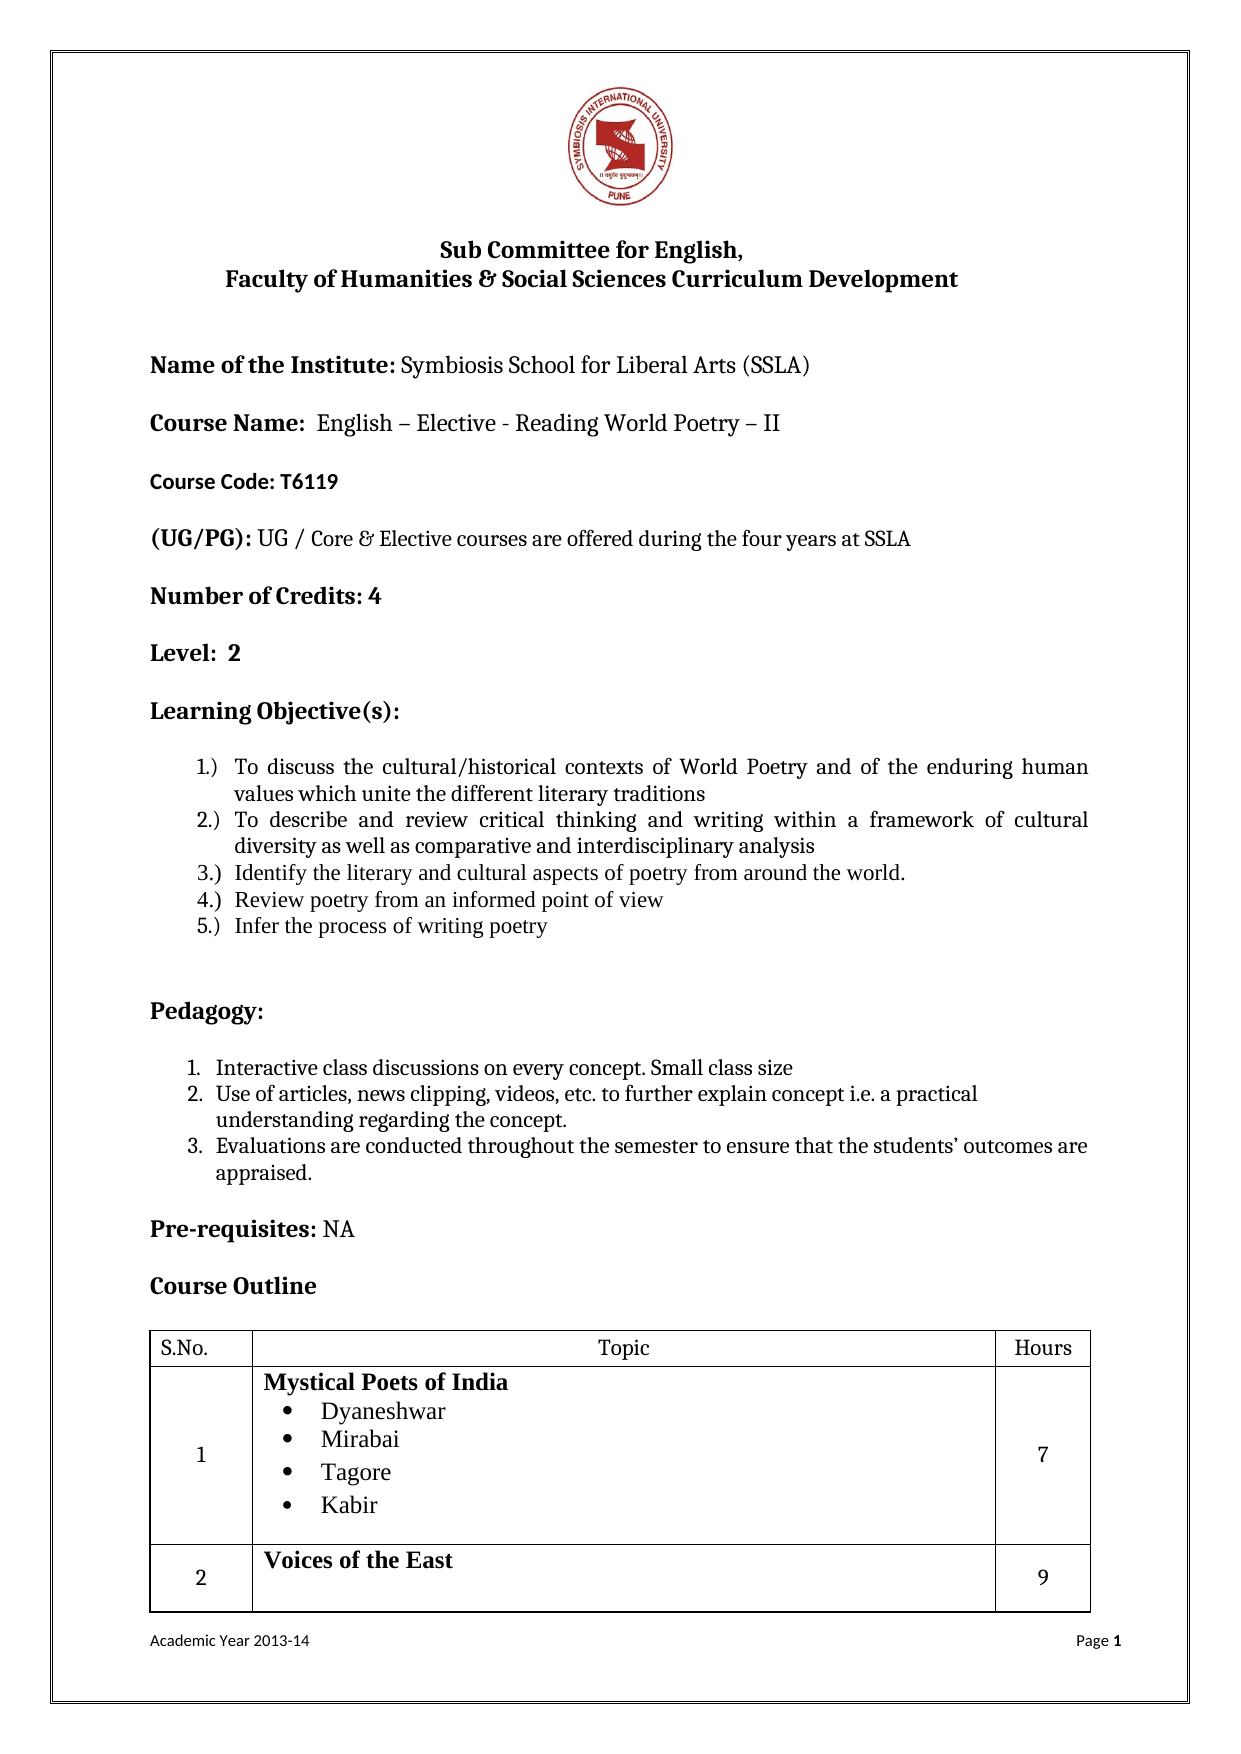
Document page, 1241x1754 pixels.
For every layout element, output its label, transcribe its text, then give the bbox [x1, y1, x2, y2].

list Identify the literary and cultural aspects of poetry from around the world. [197, 859, 1090, 886]
list Review poetry from an informed point of view [197, 886, 1090, 912]
text Number of Credits: 4 [150, 582, 1090, 610]
text Course Outline [150, 1272, 1090, 1301]
list Infer the process of writing poetry [197, 912, 1090, 939]
list To describe and review critical thinking and writing within a framework of cultural diversity as well as comparative and interdisciplinary analysis [197, 807, 1090, 859]
table_cell 1 [151, 1367, 252, 1544]
table_cell 7 [996, 1367, 1090, 1544]
list Interactive class discussions on every concept. Small class size [187, 1054, 1090, 1081]
list To discuss the cultural/historical contexts of World Poetry and of the enduring human values which unite the different literary traditions [197, 754, 1090, 807]
table_cell Mystical Poets of India Dyaneshwar Mirabai Tagore Kabir [253, 1367, 995, 1544]
text Course Name: English – Elective - Reading World Poetry – II [150, 409, 1090, 438]
list Evaluations are conducted throughout the semester to ensure that the students’ outcomes are appraised. [187, 1133, 1090, 1186]
list Use of articles, news clipping, videos, etc. to further explain concept i.e. a practical understanding regarding the concept. [187, 1081, 1090, 1133]
table_cell 9 [996, 1545, 1090, 1611]
picture [565, 85, 675, 208]
table_header Hours [996, 1331, 1090, 1366]
text Faculty of Humanities & Social Sciences Curriculum Development [94, 265, 1090, 294]
text Pre-requisites: NA [150, 1215, 1090, 1243]
text (UG/PG): UG / Core & Elective courses are offered during the four years at SSLA [150, 524, 1090, 553]
text Level: 2 [150, 639, 1090, 668]
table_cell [253, 1545, 995, 1611]
table_header S.No. [151, 1331, 252, 1366]
text Name of the Institute: Symbiosis School for Liberal Arts (SSLA) [150, 351, 1090, 380]
table_header Topic [253, 1331, 995, 1366]
text Sub Committee for English, [94, 236, 1090, 265]
text Course Code: T6119 [150, 467, 1090, 495]
text Learning Objective(s): [150, 697, 1090, 725]
table_cell 2 [151, 1545, 252, 1611]
text Pedagogy: [150, 997, 1090, 1026]
